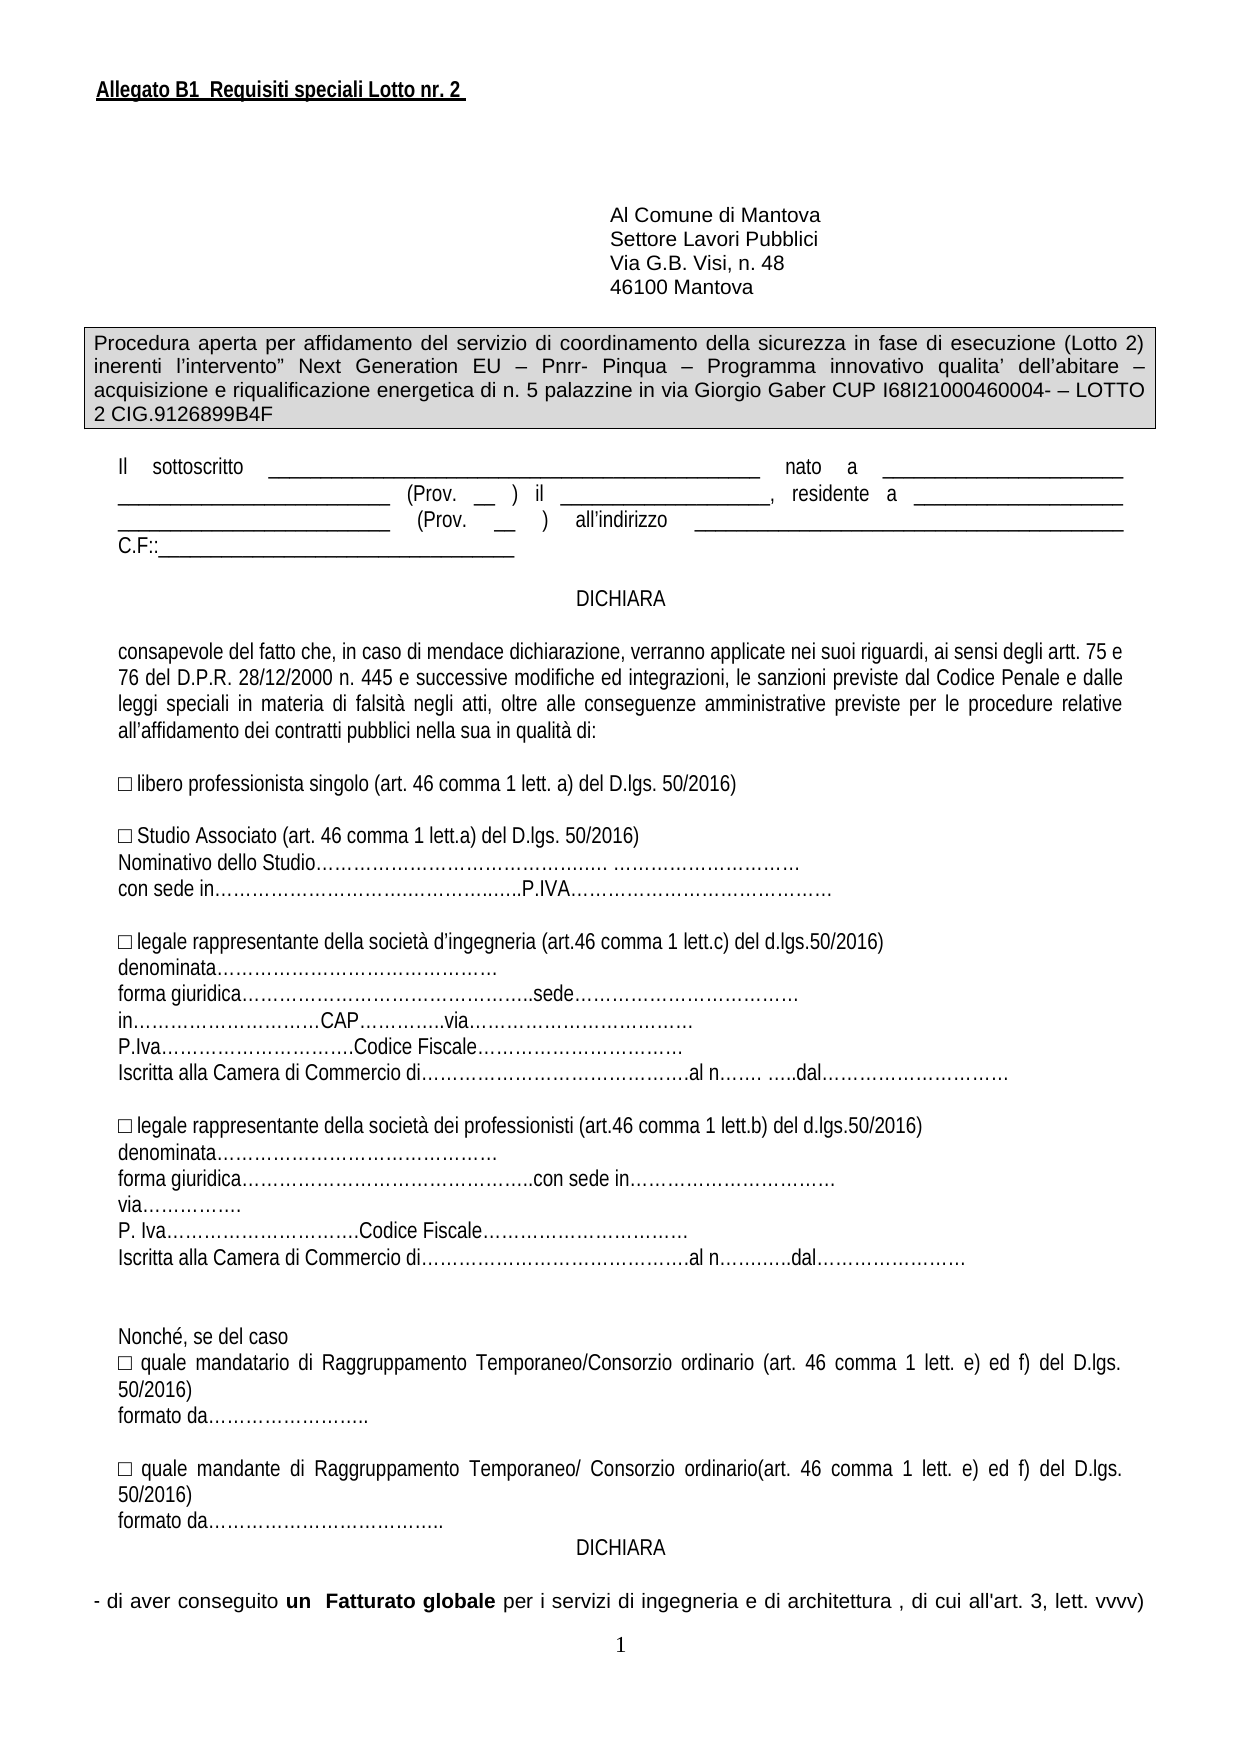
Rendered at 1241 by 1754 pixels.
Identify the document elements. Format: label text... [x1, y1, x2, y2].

text Iscritta alla Camera di Commercio di…………………………………….al n…….…..dal…………………… [118, 1244, 1123, 1270]
text □ legale rappresentante della società dei professionisti (art.46 comma 1 lett.b) del d.lgs.50/2016) [118, 1112, 1123, 1138]
text Il sottoscritto _______________________________________________ nato a _______________________ __________________________ (Prov. __ ) il ____________________, residente a ____________________ __________________________ (Prov. __ ) all’indirizzo _________________________________________ C.F::__________________________________ [118, 453, 1123, 559]
text □ libero professionista singolo (art. 46 comma 1 lett. a) del D.lgs. 50/2016) [118, 769, 1123, 796]
text Via G.B. Visi, n. 48 [536, 251, 1146, 274]
text in…………………………CAP…………..via……………………………… [118, 1007, 1123, 1033]
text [94, 1587, 1146, 1613]
text DICHIARA [118, 585, 1123, 611]
text P.Iva………………………….Codice Fiscale…………………………… [118, 1033, 1123, 1059]
text formato da…………………….. [118, 1402, 1123, 1428]
text Nonché, se del caso [118, 1323, 1123, 1349]
text denominata……………………………………… [118, 954, 1123, 980]
text DICHIARA [118, 1534, 1123, 1560]
text Settore Lavori Pubblici [536, 227, 1146, 251]
text Nominativo dello Studio…………………………………….…. ………………………… [118, 848, 1123, 875]
text con sede in………………………….…………..…..P.IVA…………………………………… [118, 875, 1123, 901]
text □ legale rappresentante della società d’ingegneria (art.46 comma 1 lett.c) del d.lgs.50/2016) [118, 928, 1123, 954]
text forma giuridica………………………………………..con sede in…………………………… [118, 1165, 1123, 1191]
text 46100 Mantova [536, 274, 1146, 298]
text denominata……………………………………… [118, 1138, 1123, 1165]
text Al Comune di Mantova [536, 203, 1146, 227]
text formato da……………………………….. [118, 1507, 1123, 1534]
text via……………. [118, 1191, 1123, 1217]
text □ quale mandatario di Raggruppamento Temporaneo/Consorzio ordinario (art. 46 comma 1 lett. e) ed f) del D.lgs. 50/2016) [118, 1349, 1123, 1402]
text □ quale mandante di Raggruppamento Temporaneo/ Consorzio ordinario(art. 46 comma 1 lett. e) ed f) del D.lgs. 50/2016) [118, 1455, 1123, 1507]
text Iscritta alla Camera di Commercio di…………………………………….al n……. …..dal………………………… [118, 1059, 1123, 1086]
text Procedura aperta per affidamento del servizio di coordinamento della sicurezza in fase di esecuzione (Lotto 2) inerenti l’intervento” Next Generation EU – Pnrr- Pinqua – Programma innovativo qualita’ dell’abitare – acquisizione e riqualificazione energetica di n. 5 palazzine in via Giorgio Gaber CUP I68I21000460004- – LOTTO 2 CIG.9126899B4F [85, 328, 1155, 428]
text forma giuridica………………………………………..sede……………………………… [118, 980, 1123, 1007]
text consapevole del fatto che, in caso di mendace dichiarazione, verranno applicate nei suoi riguardi, ai sensi degli artt. 75 e 76 del D.P.R. 28/12/2000 n. 445 e successive modifiche ed integrazioni, le sanzioni previste dal Codice Penale e dalle leggi speciali in materia di falsità negli atti, oltre alle conseguenze amministrative previste per le procedure relative all’affidamento dei contratti pubblici nella sua in qualità di: [118, 638, 1123, 743]
text P. Iva………………………….Codice Fiscale…………………………… [118, 1217, 1123, 1244]
text □ Studio Associato (art. 46 comma 1 lett.a) del D.lgs. 50/2016) [118, 822, 1123, 848]
